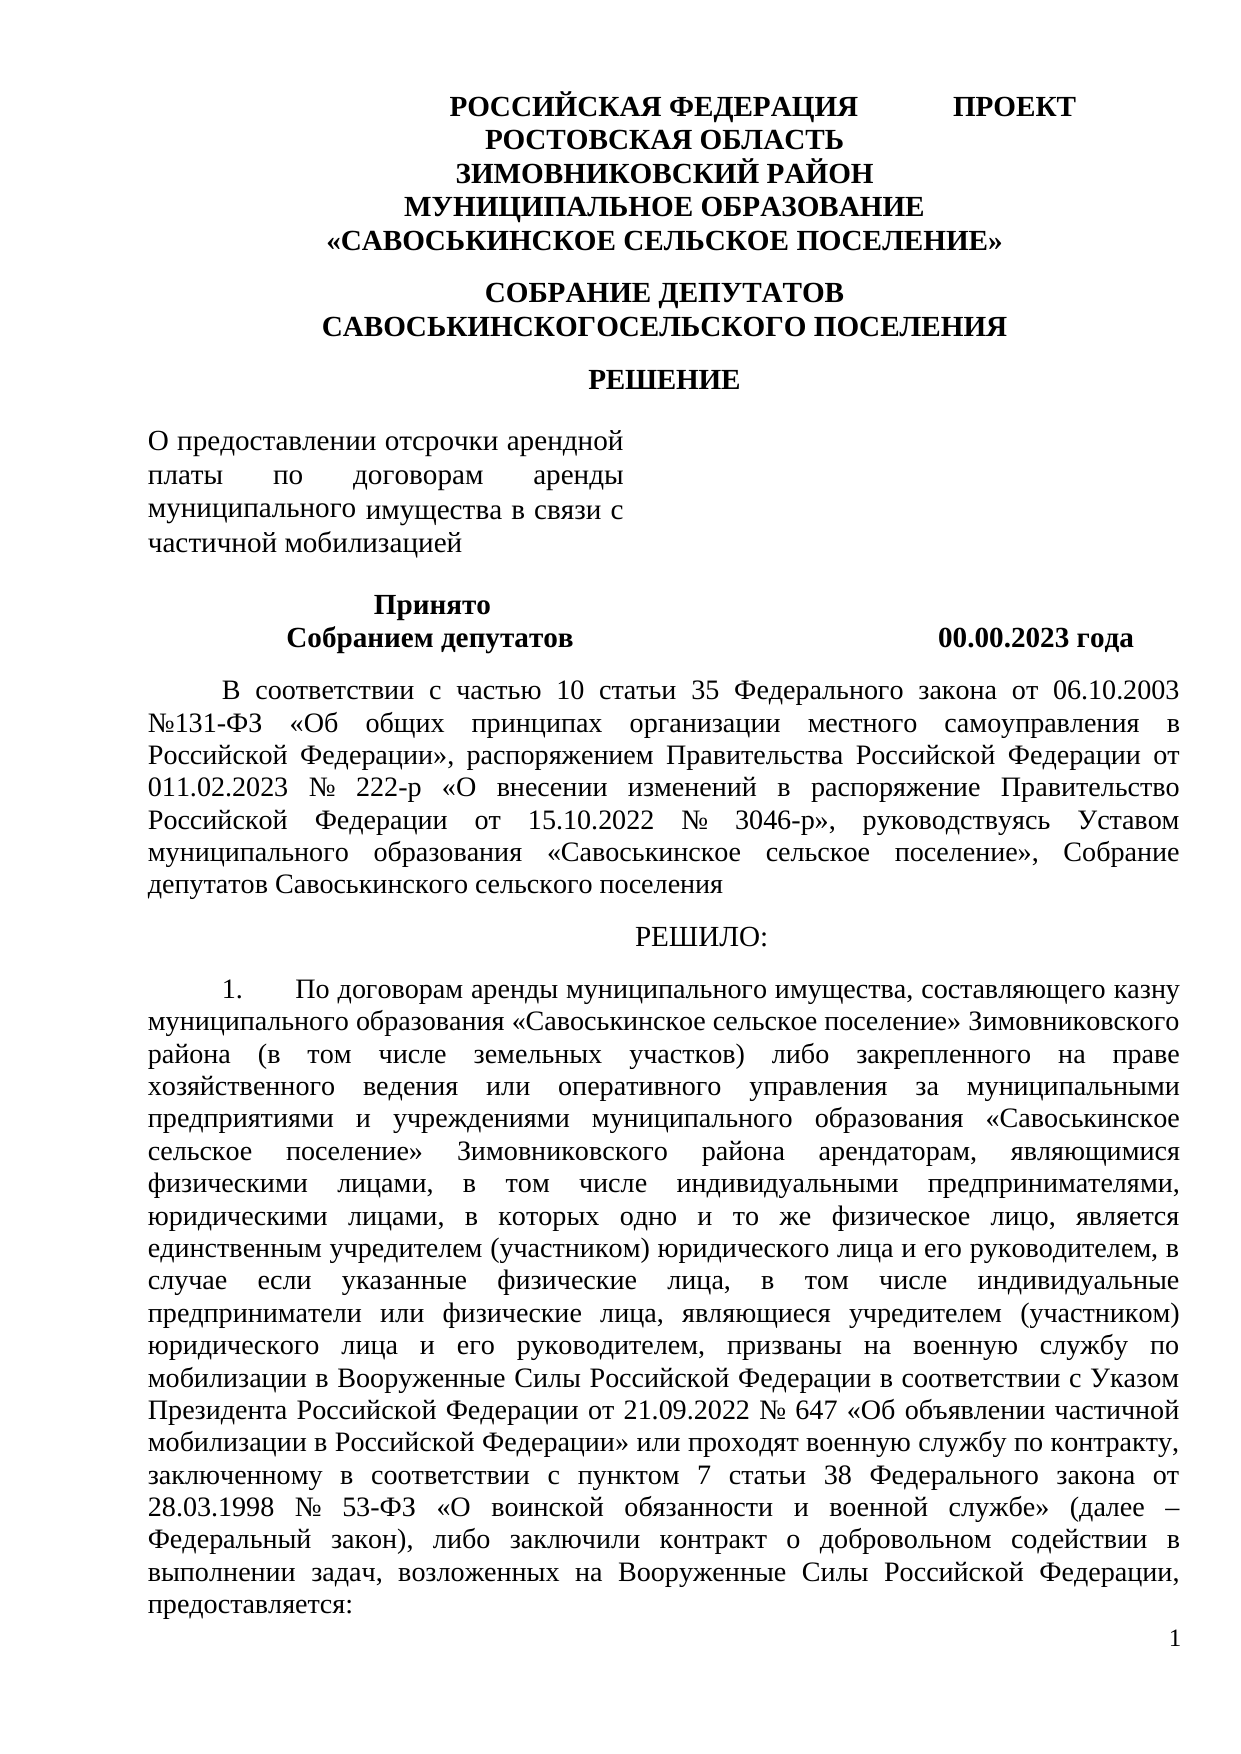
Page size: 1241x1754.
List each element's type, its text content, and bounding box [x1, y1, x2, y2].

text САВОСЬКИНСКОГОСЕЛЬСКОГО ПОСЕЛЕНИЯ [148, 309, 1181, 343]
text В соответствии с частью 10 статьи 35 Федерального закона от 06.10.2003 №131-ФЗ «Об общих принципах организации местного самоуправления в Российской Федерации», распоряжением Правительства Российской Федерации от 011.02.2023 № 222-р «О внесении изменений в распоряжение Правительство Российской Федерации от 15.10.2022 № 3046-р», руководствуясь Уставом муниципального образования «Савоськинское сельское поселение», Собрание депутатов Савоськинского сельского поселения [148, 673, 1181, 900]
table_header О предоставлении отсрочки арендной платы по договорам аренды муниципального имущества в связи с частичной мобилизацией [136, 424, 635, 559]
text МУНИЦИПАЛЬНОЕ ОБРАЗОВАНИЕ [148, 189, 1181, 223]
text РЕШЕНИЕ [148, 362, 1181, 395]
text «САВОСЬКИНСКОЕ СЕЛЬСКОЕ ПОСЕЛЕНИЕ» [148, 223, 1181, 256]
text РЕШИЛО: [148, 919, 1181, 953]
text СОБРАНИЕ ДЕПУТАТОВ [148, 276, 1181, 309]
list По договорам аренды муниципального имущества, составляющего казну муниципального образования «Савоськинское сельское поселение» Зимовниковского района (в том числе земельных участков) либо закрепленного на праве хозяйственного ведения или оперативного управления за муниципальными предприятиями и учреждениями муниципального образования «Савоськинское сельское поселение» Зимовниковского района арендаторам, являющимися физическими лицами, в том числе индивидуальными предпринимателями, юридическими лицами, в которых одно и то же физическое лицо, является единственным учредителем (участником) юридического лица и его руководителем, в случае если указанные физические лица, в том числе индивидуальные предприниматели или физические лица, являющиеся учредителем (участником) юридического лица и его руководителем, призваны на военную службу по мобилизации в Вооруженные Силы Российской Федерации в соответствии с Указом Президента Российской Федерации от 21.09.2022 № 647 «Об объявлении частичной мобилизации в Российской Федерации» или проходят военную службу по контракту, заключенному в соответствии с пунктом 7 статьи 38 Федерального закона от 28.03.1998 № 53-ФЗ «О воинской обязанности и военной службе» (далее – Федеральный закон), либо заключили контракт о добровольном содействии в выполнении задач, возложенных на Вооруженные Силы Российской Федерации, предоставляется: [148, 972, 1181, 1620]
text Собранием депутатов 00.00.2023 года [148, 621, 1181, 654]
text РОССИЙСКАЯ ФЕДЕРАЦИЯ ПРОЕКТ [148, 89, 1181, 122]
text Принято [148, 587, 1181, 621]
text ЗИМОВНИКОВСКИЙ РАЙОН [148, 156, 1181, 189]
text РОСТОВСКАЯ ОБЛАСТЬ [148, 122, 1181, 156]
